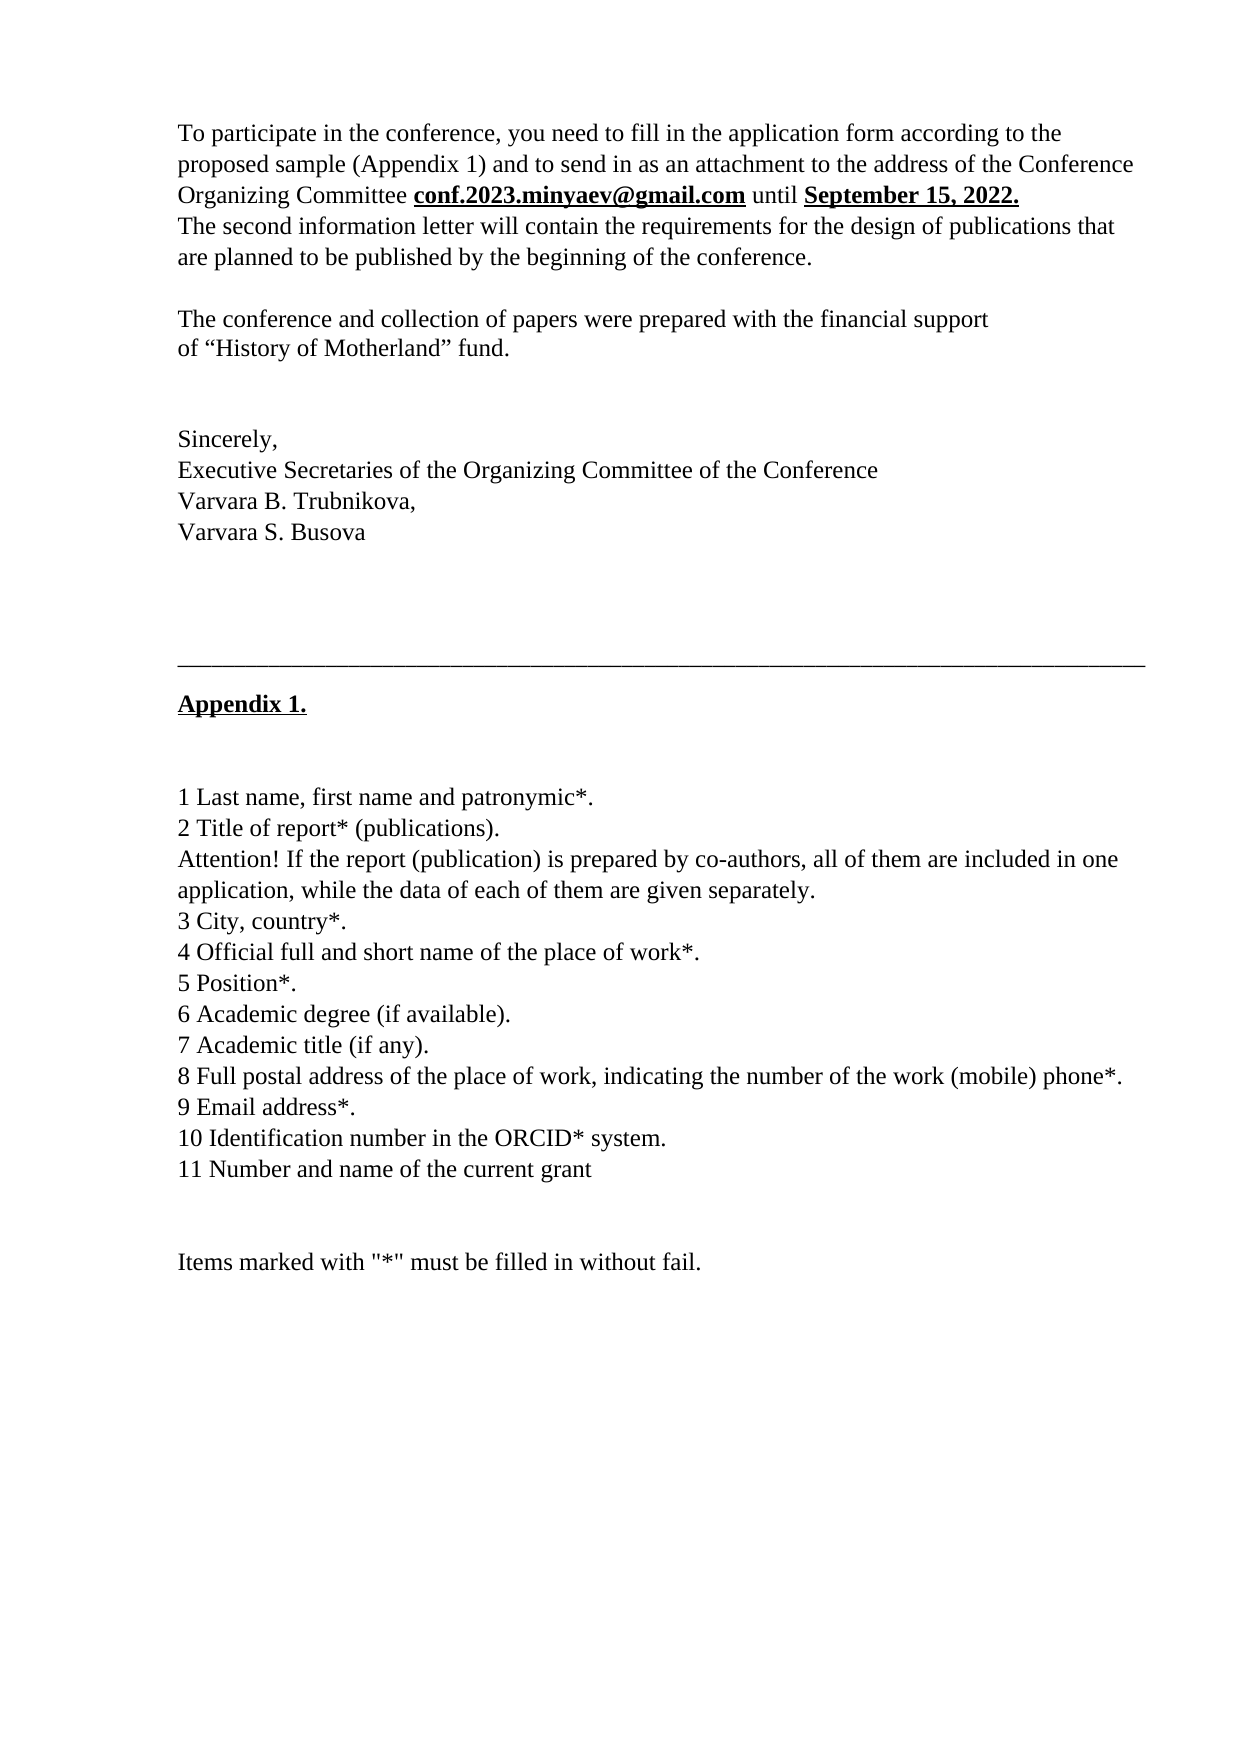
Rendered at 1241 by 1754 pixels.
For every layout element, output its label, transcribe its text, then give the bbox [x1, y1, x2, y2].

text Varvara S. Busova [177, 517, 1152, 546]
text Items marked with "*" must be filled in without fail. [177, 1247, 1152, 1276]
text Varvara B. Trubnikova, [177, 486, 1152, 515]
text of “History of Motherland” fund. [177, 333, 1152, 362]
text 8 Full postal address of the place of work, indicating the number of the work (mobile) phone*. [177, 1061, 1152, 1090]
text 5 Position*. [177, 968, 1152, 997]
text The second information letter will contain the requirements for the design of publications that are planned to be published by the beginning of the conference. [177, 211, 1152, 271]
text _____________________________________________________________________________________ [177, 642, 1152, 670]
text 9 Email address*. [177, 1092, 1152, 1121]
text Sincerely, [177, 424, 1152, 453]
text 4 Official full and short name of the place of work*. [177, 937, 1152, 966]
text 7 Academic title (if any). [177, 1030, 1152, 1059]
text 3 City, country*. [177, 906, 1152, 935]
text To participate in the conference, you need to fill in the application form according to the proposed sample (Appendix 1) and to send in as an attachment to the address of the Conference Organizing Committee conf.2023.minyaev@gmail.com until September 15, 2022. [177, 118, 1152, 209]
text Executive Secretaries of the Organizing Committee of the Conference [177, 455, 1152, 484]
text 10 Identification number in the ORCID* system. [177, 1123, 1152, 1152]
text The conference and collection of papers were prepared with the financial support [177, 304, 1152, 333]
text 11 Number and name of the current grant [177, 1154, 1152, 1183]
text 2 Title of report* (publications). [177, 813, 1152, 842]
text 6 Academic degree (if available). [177, 999, 1152, 1028]
text Attention! If the report (publication) is prepared by co-authors, all of them are included in one application, while the data of each of them are given separately. [177, 844, 1152, 904]
text 1 Last name, first name and patronymic*. [177, 782, 1152, 811]
text Appendix 1. [177, 689, 1152, 717]
